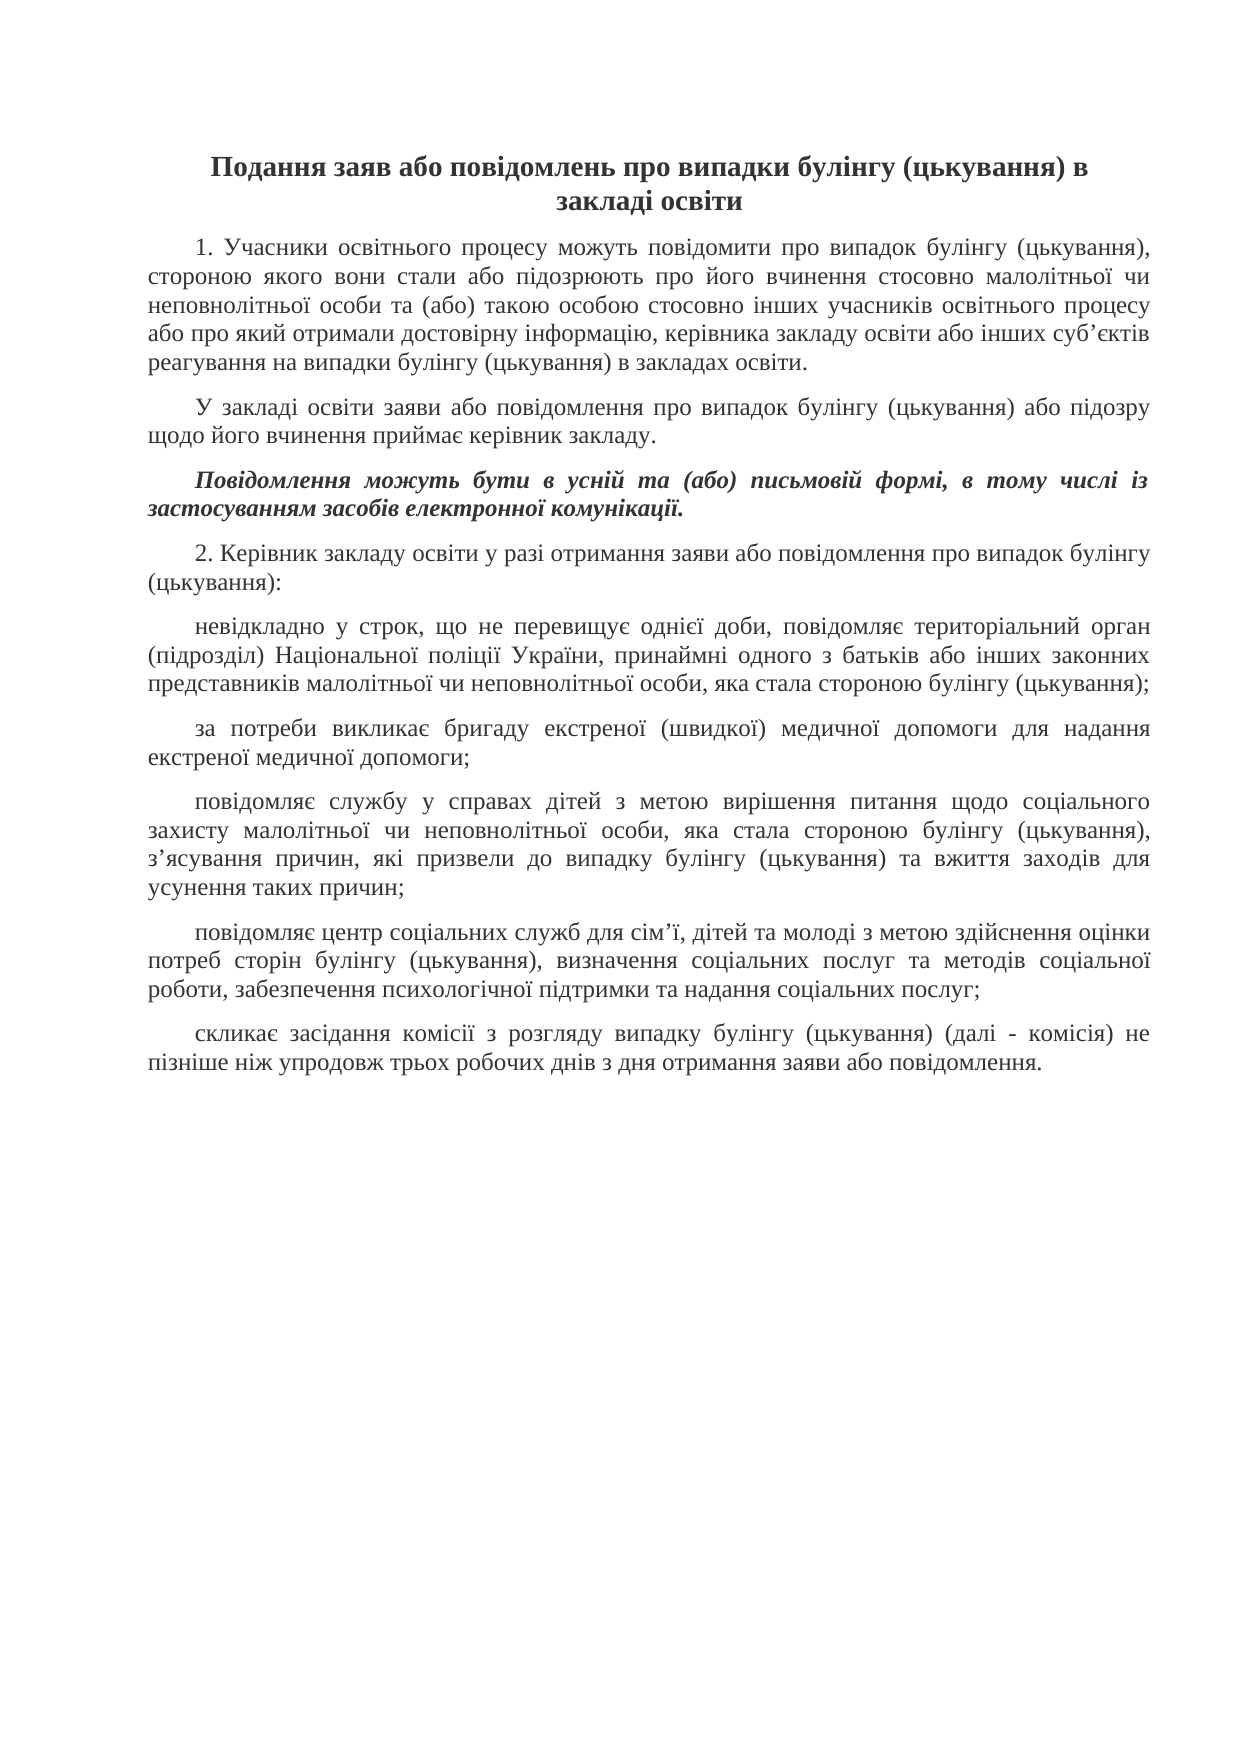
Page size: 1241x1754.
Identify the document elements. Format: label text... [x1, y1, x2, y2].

text 1. Учасники освітнього процесу можуть повідомити про випадок булінгу (цькування), стороною якого вони стали або підозрюють про його вчинення стосовно малолітньої чи неповнолітньої особи та (або) такою особою стосовно інших учасників освітнього процесу або про який отримали достовірну інформацію, керівника закладу освіти або інших суб’єктів реагування на випадки булінгу (цькування) в закладах освіти. [148, 232, 1152, 376]
text Повідомлення можуть бути в усній та (або) письмовій формі, в тому числі із застосуванням засобів електронної комунікації. [148, 465, 1152, 522]
text У закладі освіти заяви або повідомлення про випадок булінгу (цькування) або підозру щодо його вчинення приймає керівник закладу. [148, 392, 1152, 449]
text за потреби викликає бригаду екстреної (швидкої) медичної допомоги для надання екстреної медичної допомоги; [148, 713, 1152, 770]
text повідомляє центр соціальних служб для сім’ї, дітей та молоді з метою здійснення оцінки потреб сторін булінгу (цькування), визначення соціальних послуг та методів соціальної роботи, забезпечення психологічної підтримки та надання соціальних послуг; [148, 917, 1152, 1003]
text повідомляє службу у справах дітей з метою вирішення питання щодо соціального захисту малолітньої чи неповнолітньої особи, яка стала стороною булінгу (цькування), з’ясування причин, які призвели до випадку булінгу (цькування) та вжиття заходів для усунення таких причин; [148, 786, 1152, 901]
text невідкладно у строк, що не перевищує однієї доби, повідомляє територіальний орган (підрозділ) Національної поліції України, принаймні одного з батьків або інших законних представників малолітньої чи неповнолітньої особи, яка стала стороною булінгу (цькування); [148, 611, 1152, 697]
text скликає засідання комісії з розгляду випадку булінгу (цькування) (далі - комісія) не пізніше ніж упродовж трьох робочих днів з дня отримання заяви або повідомлення. [148, 1018, 1152, 1076]
text Подання заяв або повідомлень про випадки булінгу (цькування) в закладі освіти [194, 149, 1105, 217]
text 2. Керівник закладу освіти у разі отримання заяви або повідомлення про випадок булінгу (цькування): [148, 538, 1152, 595]
